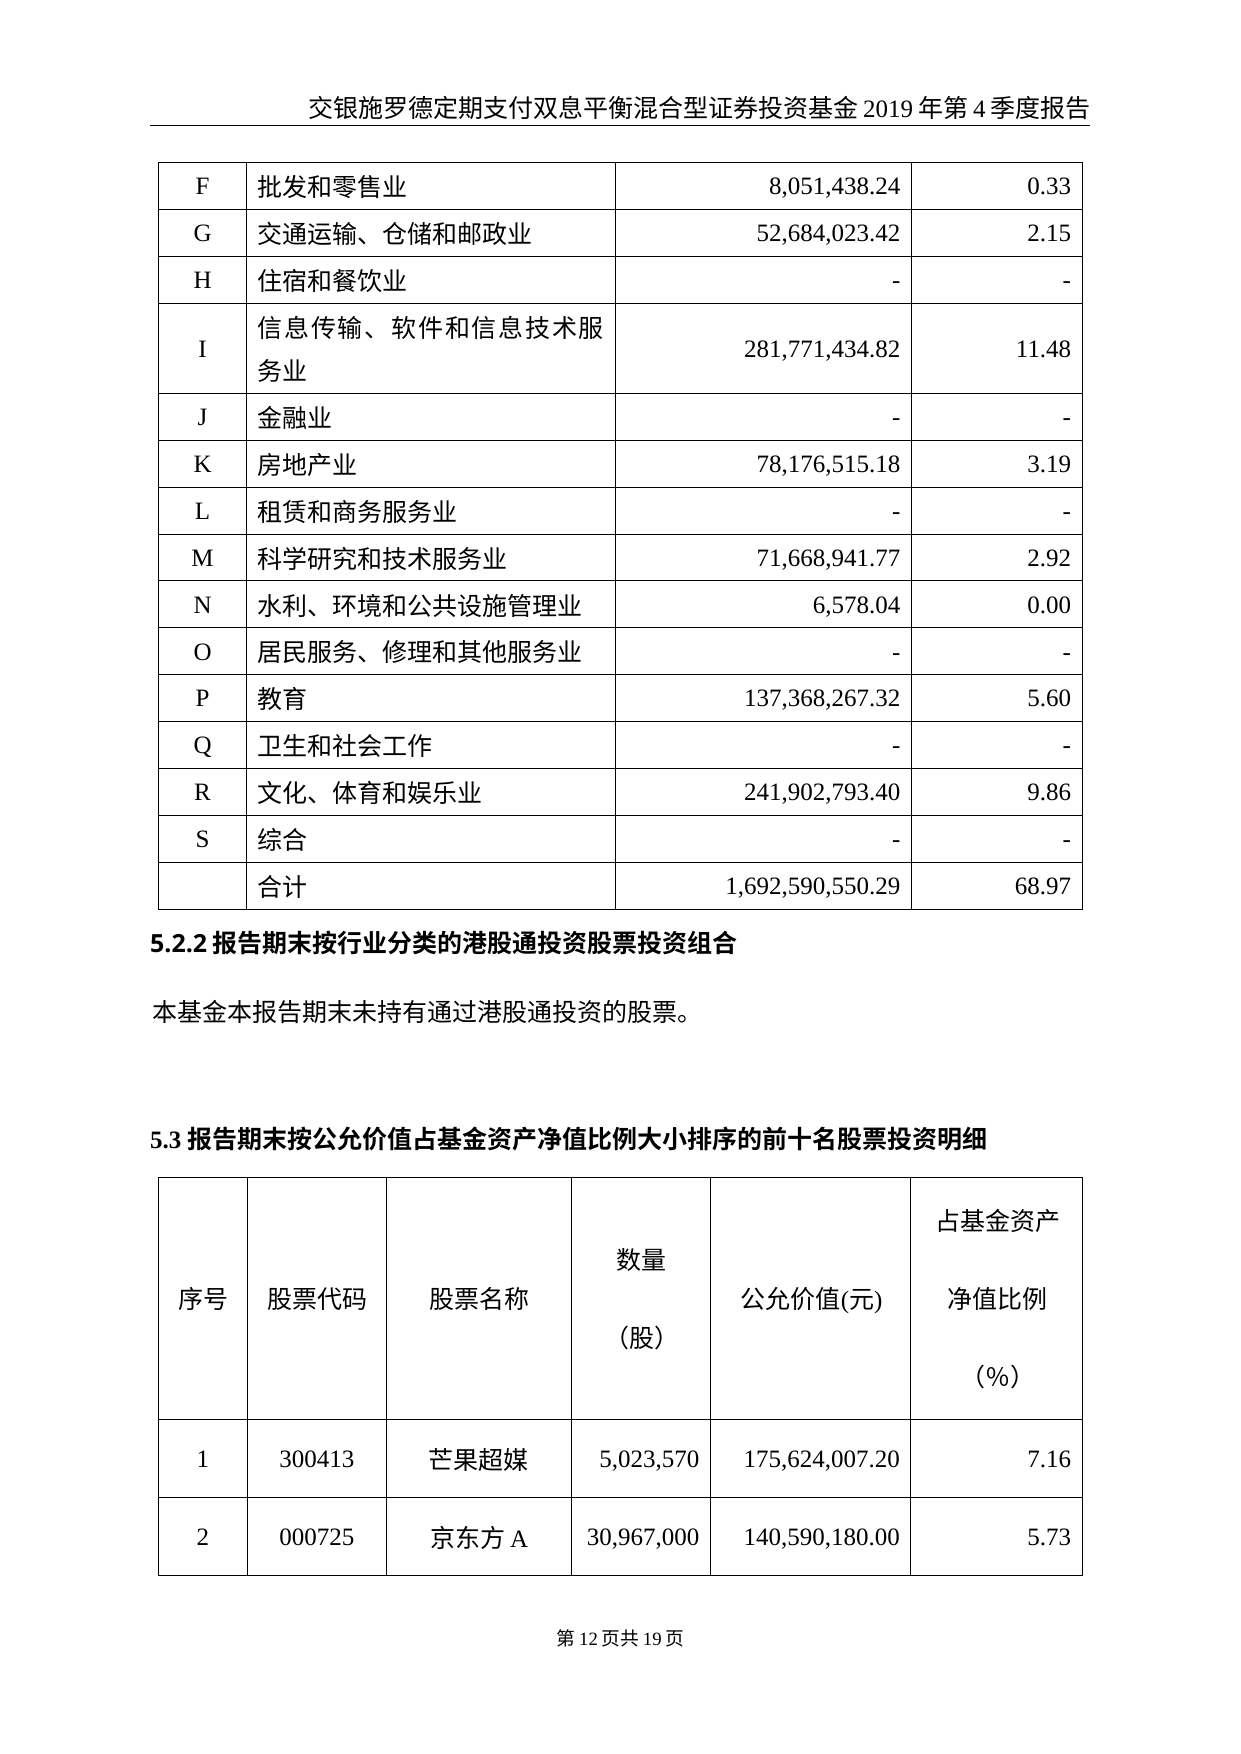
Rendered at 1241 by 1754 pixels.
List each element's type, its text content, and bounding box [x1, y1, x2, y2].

table_cell N [159, 581, 246, 627]
table_cell 科学研究和技术服务业 [247, 535, 615, 580]
table_cell 281,771,434.82 [616, 304, 911, 393]
table_cell L [159, 488, 246, 533]
table_cell M [159, 535, 246, 580]
table_cell 交通运输、仓储和邮政业 [247, 210, 615, 256]
table_cell 11.48 [912, 304, 1082, 393]
table_header 数量（股） [572, 1178, 710, 1419]
table_cell 300413 [248, 1420, 386, 1497]
table_cell 1,692,590,550.29 [616, 863, 911, 908]
table_cell Q [159, 722, 246, 768]
table_cell 3.19 [912, 441, 1082, 487]
table_cell - [912, 816, 1082, 862]
table_cell S [159, 816, 246, 862]
table_cell - [616, 722, 911, 768]
table_cell 芒果超媒 [387, 1420, 571, 1497]
table_cell 78,176,515.18 [616, 441, 911, 487]
text 本基金本报告期末未持有通过港股通投资的股票。 [152, 978, 1090, 1043]
table_cell K [159, 441, 246, 487]
table_cell 140,590,180.00 [711, 1498, 910, 1575]
table_cell R [159, 769, 246, 815]
table_cell 000725 [248, 1498, 386, 1575]
table_cell 金融业 [247, 394, 615, 440]
table_cell 房地产业 [247, 441, 615, 487]
table_header 占基金资产净值比例（％） [911, 1178, 1082, 1419]
table_cell J [159, 394, 246, 440]
table_cell 信息传输、软件和信息技术服务业 [247, 304, 615, 393]
table_cell P [159, 675, 246, 721]
table_header 公允价值(元) [711, 1178, 910, 1419]
table_cell - [912, 257, 1082, 303]
table_cell 文化、体育和娱乐业 [247, 769, 615, 815]
table_cell O [159, 628, 246, 674]
table_cell - [912, 722, 1082, 768]
table_cell 住宿和餐饮业 [247, 257, 615, 303]
table_cell 批发和零售业 [247, 163, 615, 209]
table_cell 68.97 [912, 863, 1082, 908]
table_header 序号 [159, 1178, 247, 1419]
table_cell 水利、环境和公共设施管理业 [247, 581, 615, 627]
table_cell 241,902,793.40 [616, 769, 911, 815]
table_cell 2 [159, 1498, 247, 1575]
table_cell 京东方A [387, 1498, 571, 1575]
table_cell 合计 [247, 863, 615, 908]
table_cell 居民服务、修理和其他服务业 [247, 628, 615, 674]
table_cell 175,624,007.20 [711, 1420, 910, 1497]
table_cell - [912, 628, 1082, 674]
table_cell 6,578.04 [616, 581, 911, 627]
table_cell 租赁和商务服务业 [247, 488, 615, 533]
table_cell 30,967,000 [572, 1498, 710, 1575]
table_cell F [159, 163, 246, 209]
table_header 股票代码 [248, 1178, 386, 1419]
table_cell 52,684,023.42 [616, 210, 911, 256]
table_cell 137,368,267.32 [616, 675, 911, 721]
table_cell I [159, 304, 246, 393]
table_cell [159, 863, 246, 908]
table_cell 5.60 [912, 675, 1082, 721]
table_cell - [616, 816, 911, 862]
table_cell - [616, 488, 911, 533]
table_cell 8,051,438.24 [616, 163, 911, 209]
table_cell 综合 [247, 816, 615, 862]
table_cell 卫生和社会工作 [247, 722, 615, 768]
table_header 股票名称 [387, 1178, 571, 1419]
table_cell 0.00 [912, 581, 1082, 627]
table_cell 7.16 [911, 1420, 1082, 1497]
table_cell 教育 [247, 675, 615, 721]
table_cell - [616, 394, 911, 440]
table_cell 2.15 [912, 210, 1082, 256]
table_cell - [616, 257, 911, 303]
table_cell 1 [159, 1420, 247, 1497]
table_cell 5,023,570 [572, 1420, 710, 1497]
table_cell - [912, 394, 1082, 440]
text 5.2.2报告期末按行业分类的港股通投资股票投资组合 [150, 909, 1090, 974]
table_cell 0.33 [912, 163, 1082, 209]
table_cell - [616, 628, 911, 674]
table_cell - [912, 488, 1082, 533]
table_cell 71,668,941.77 [616, 535, 911, 580]
table_cell 5.73 [911, 1498, 1082, 1575]
table_cell G [159, 210, 246, 256]
table_cell 2.92 [912, 535, 1082, 580]
table_cell H [159, 257, 246, 303]
text 5.3 报告期末按公允价值占基金资产净值比例大小排序的前十名股票投资明细 [150, 1105, 1090, 1170]
table_cell 9.86 [912, 769, 1082, 815]
